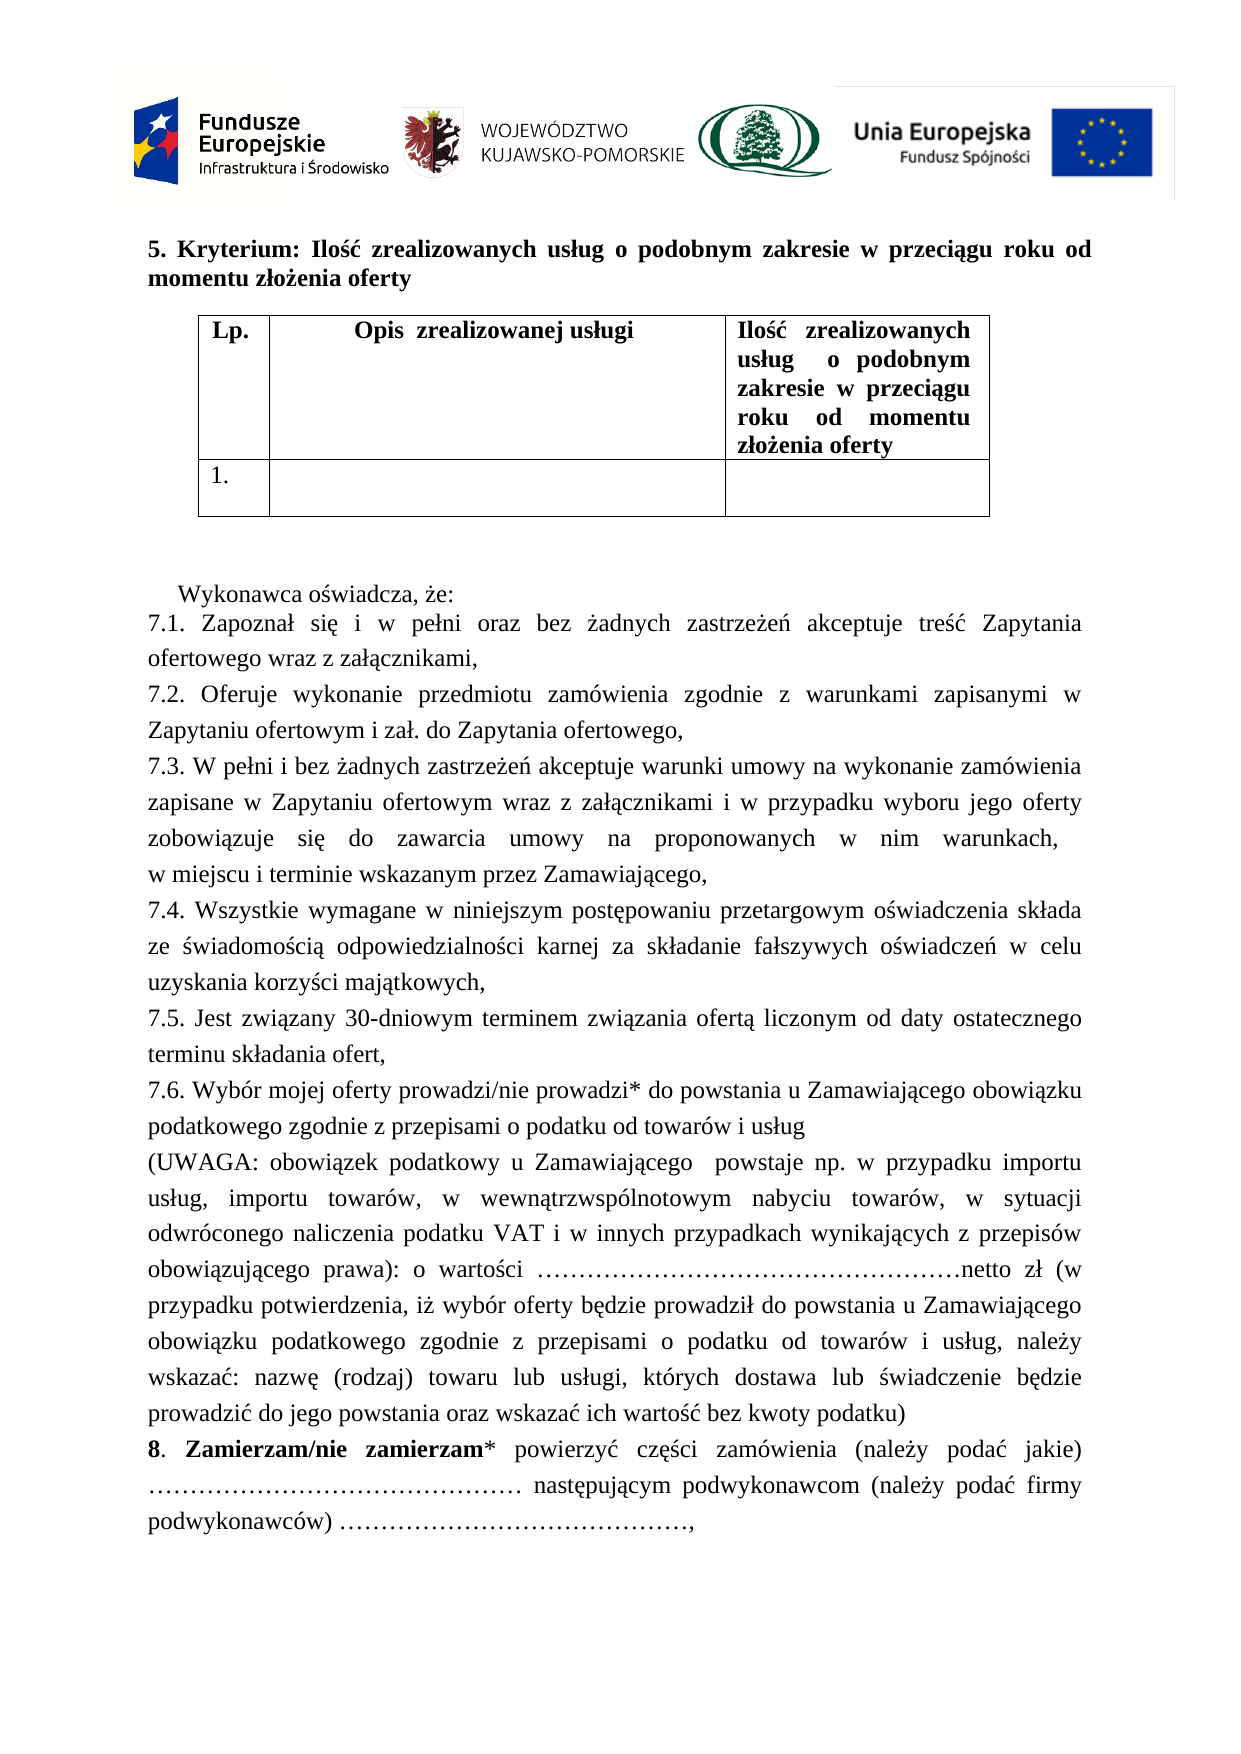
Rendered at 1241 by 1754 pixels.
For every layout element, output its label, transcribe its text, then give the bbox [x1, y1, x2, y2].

text 7.3. W pełni i bez żadnych zastrzeżeń akceptuje warunki umowy na wykonanie zamówienia zapisane w Zapytaniu ofertowym wraz z załącznikami i w przypadku wyboru jego oferty zobowiązuje się do zawarcia umowy na proponowanych w nim warunkach, w miejscu i terminie wskazanym przez Zamawiającego, [148, 751, 1083, 895]
table_header Ilość zrealizowanych usług o podobnym zakresie w przeciągu roku od momentu złożenia oferty [726, 316, 989, 459]
text (UWAGA: obowiązek podatkowy u Zamawiającego powstaje np. w przypadku importu usług, importu towarów, w wewnątrzwspólnotowym nabyciu towarów, w sytuacji odwróconego naliczenia podatku VAT i w innych przypadkach wynikających z przepisów obowiązującego prawa): o wartości ……………………………………………netto zł (w przypadku potwierdzenia, iż wybór oferty będzie prowadził do powstania u Zamawiającego obowiązku podatkowego zgodnie z przepisami o podatku od towarów i usług, należy wskazać: nazwę (rodzaj) towaru lub usługi, których dostawa lub świadczenie będzie prowadzić do jego powstania oraz wskazać ich wartość bez kwoty podatku) [148, 1147, 1083, 1434]
table_cell [726, 460, 989, 516]
text 7.6. Wybór mojej oferty prowadzi/nie prowadzi* do powstania u Zamawiającego obowiązku podatkowego zgodnie z przepisami o podatku od towarów i usług [148, 1075, 1083, 1147]
picture [833, 85, 1176, 199]
text 7.1. Zapoznał się i w pełni oraz bez żadnych zastrzeżeń akceptuje treść Zapytania ofertowego wraz z załącznikami, [148, 608, 1083, 679]
table_cell [270, 460, 725, 516]
text Wykonawca oświadcza, że: [148, 579, 1093, 608]
text 7.4. Wszystkie wymagane w niniejszym postępowaniu przetargowym oświadczenia składa ze świadomością odpowiedzialności karnej za składanie fałszywych oświadczeń w celu uzyskania korzyści majątkowych, [148, 895, 1083, 1003]
table_header Opis zrealizowanej usługi [270, 316, 725, 459]
picture [691, 99, 832, 181]
text 8. Zamierzam/nie zamierzam* powierzyć części zamówienia (należy podać jakie) ……………………………………… następującym podwykonawcom (należy podać firmy podwykonawców) ……………………………………, [148, 1434, 1083, 1542]
text 5. Kryterium: Ilość zrealizowanych usług o podobnym zakresie w przeciągu roku od momentu złożenia oferty [148, 234, 1093, 291]
text 7.5. Jest związany 30-dniowym terminem związania ofertą liczonym od daty ostatecznego terminu składania ofert, [148, 1003, 1083, 1075]
text 7.2. Oferuje wykonanie przedmiotu zamówienia zgodnie z warunkami zapisanymi w Zapytaniu ofertowym i zał. do Zapytania ofertowego, [148, 679, 1083, 751]
table_header Lp. [199, 316, 269, 459]
picture [112, 75, 684, 206]
table_cell 1. [199, 460, 269, 516]
